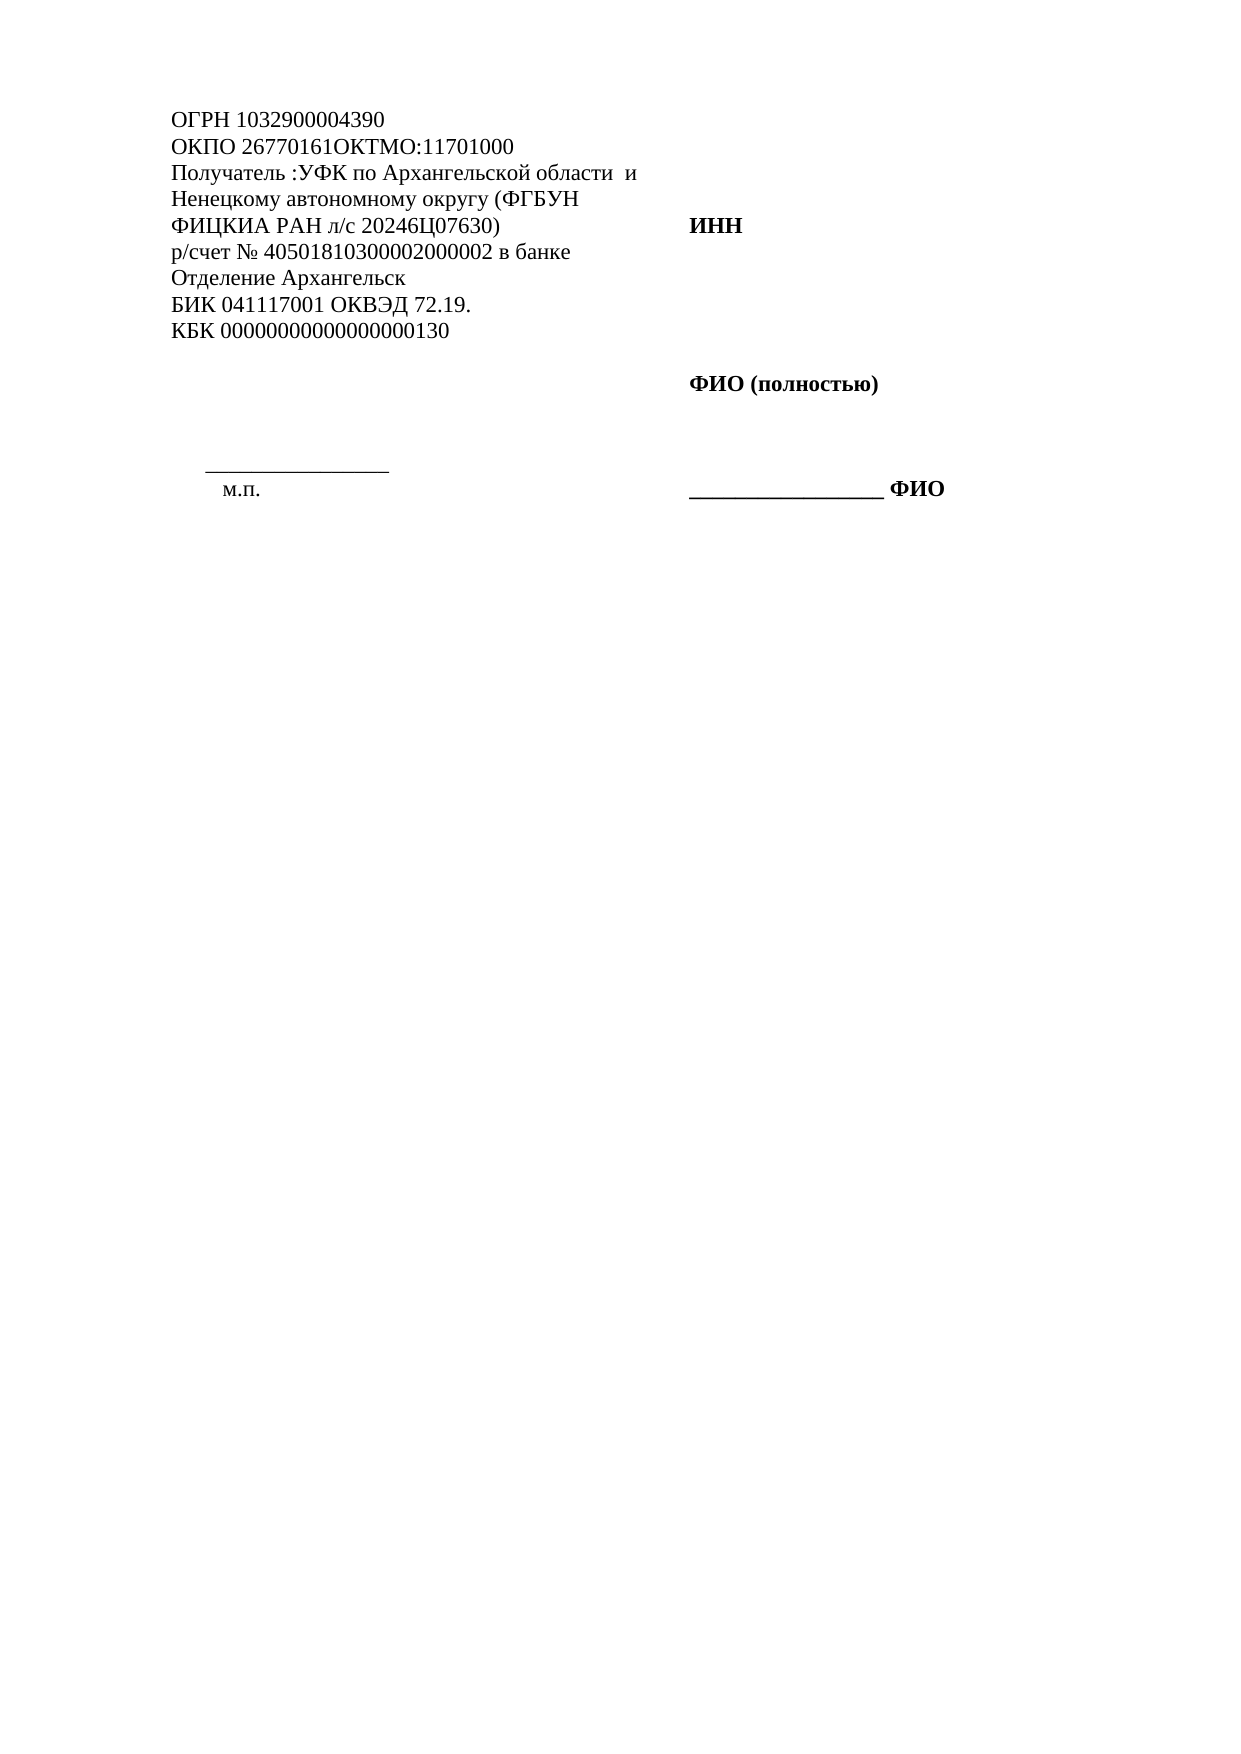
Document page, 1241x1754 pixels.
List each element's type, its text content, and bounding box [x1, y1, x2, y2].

table_cell ФИО (полностью) _________________ ФИО [678, 370, 1145, 502]
table_cell ________________ м.п. [160, 370, 678, 502]
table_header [160, 106, 678, 370]
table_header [678, 106, 1145, 370]
